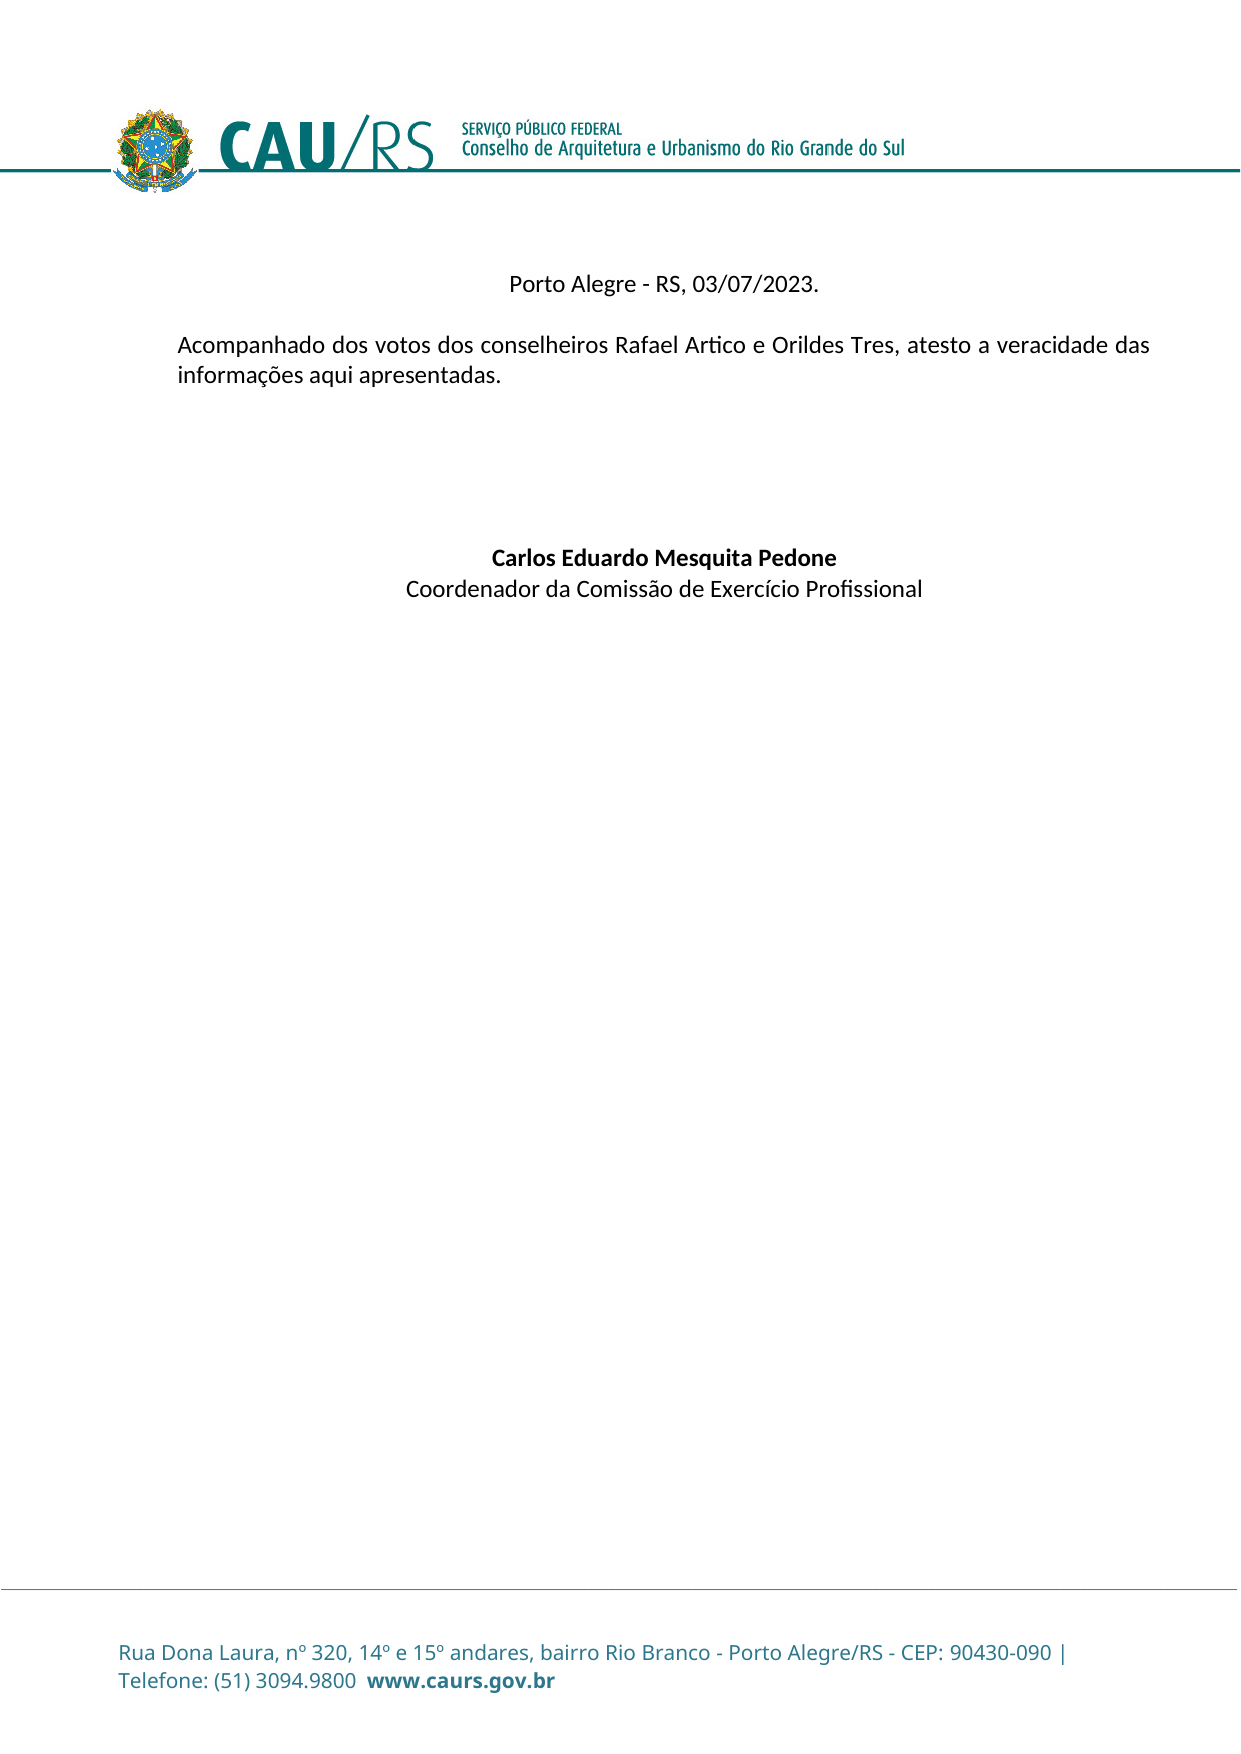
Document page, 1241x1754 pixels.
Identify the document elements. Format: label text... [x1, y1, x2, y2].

picture [0, 43, 1241, 203]
text Porto Alegre - RS, 03/07/2023. [177, 268, 1152, 298]
text Carlos Eduardo Mesquita Pedone [177, 542, 1152, 573]
text Acompanhado dos votos dos conselheiros Rafael Artico e Orildes Tres, atesto a veracidade das informações aqui apresentadas. [177, 329, 1152, 390]
